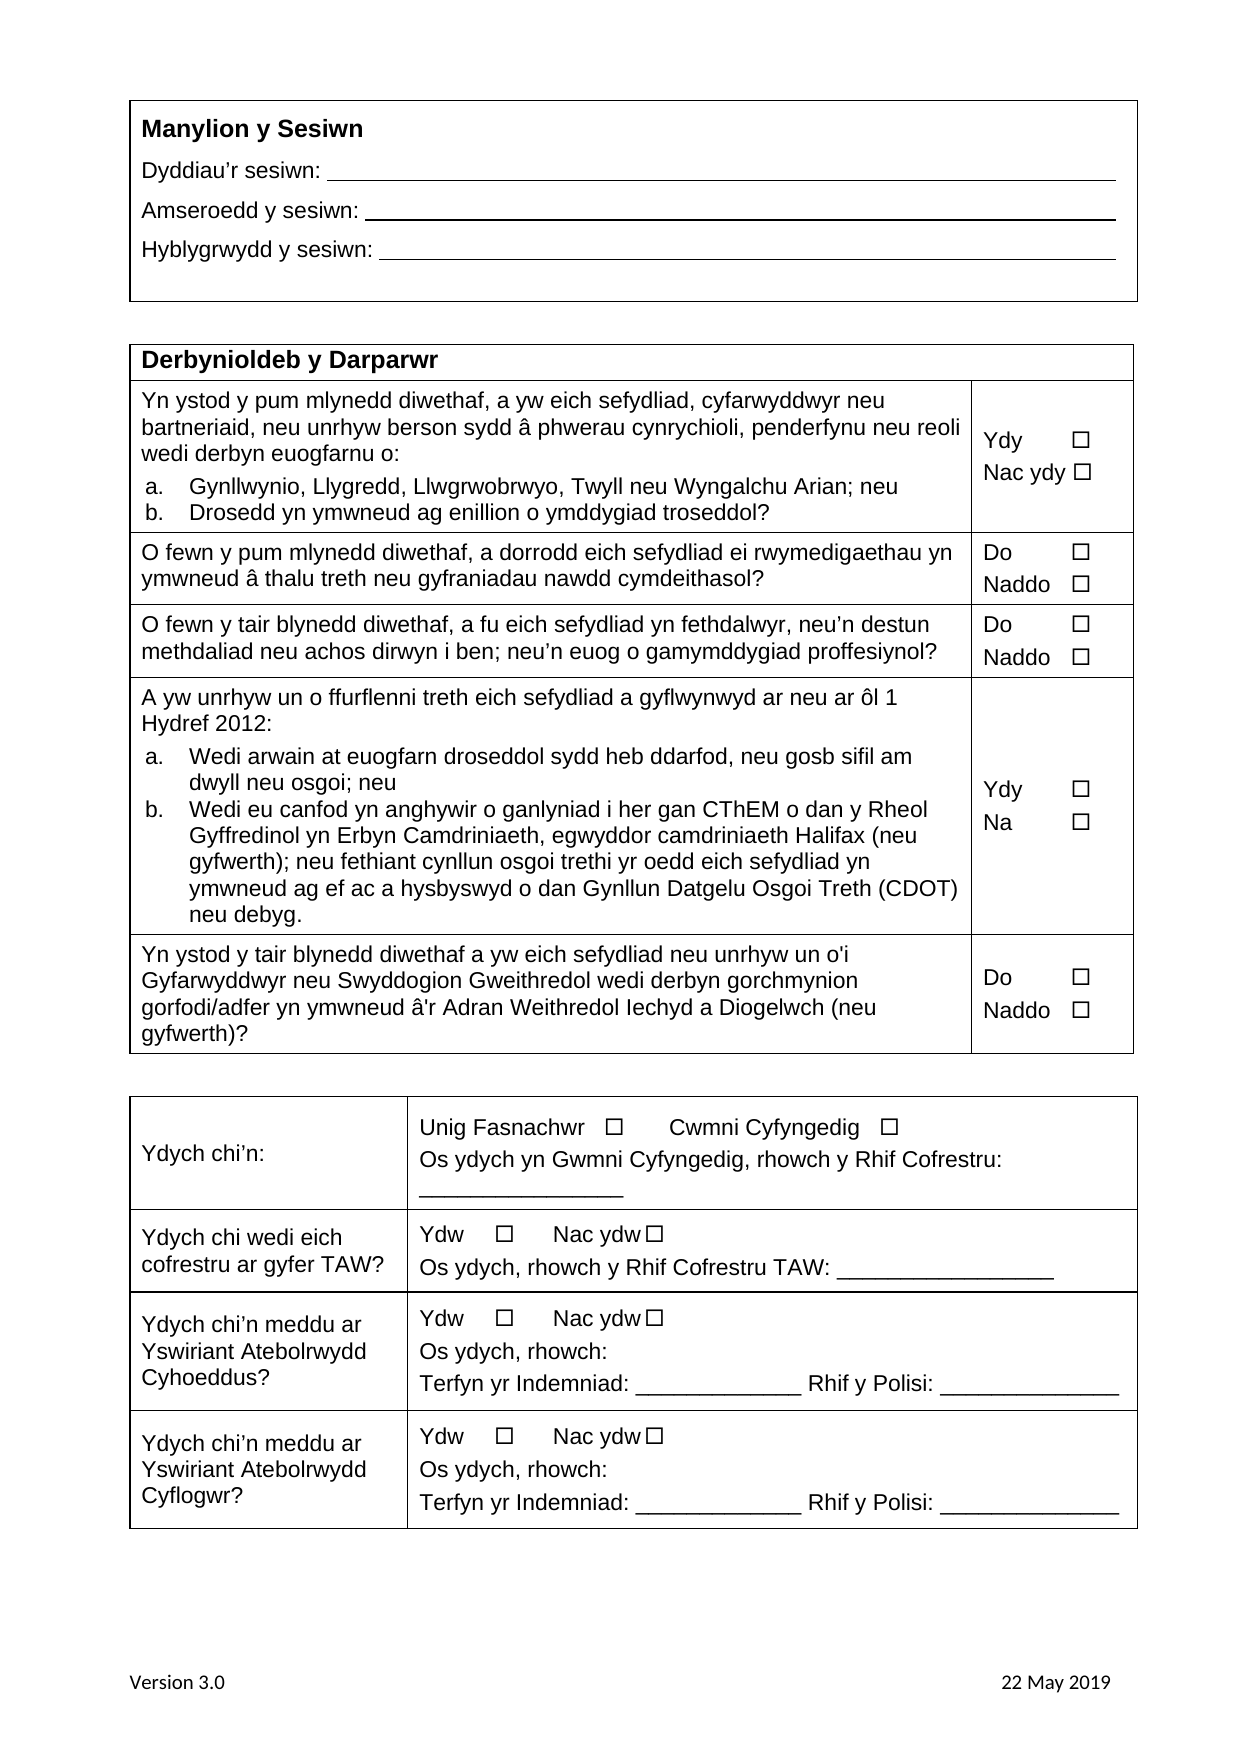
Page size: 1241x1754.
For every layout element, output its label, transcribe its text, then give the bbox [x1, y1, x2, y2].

table_header Derbynioldeb y Darparwr [131, 345, 1133, 380]
table_cell O fewn y pum mlynedd diwethaf, a dorrodd eich sefydliad ei rwymedigaethau yn ymwneud â thalu treth neu gyfraniadau nawdd cymdeithasol? [131, 533, 971, 604]
table_cell Do Naddo [972, 935, 1133, 1052]
table_cell Ydych chi wedi eich cofrestru ar gyfer TAW? [131, 1210, 407, 1291]
table_cell Ydych chi’n meddu ar Yswiriant Atebolrwydd Cyflogwr? [131, 1411, 407, 1528]
table_cell Yn ystod y pum mlynedd diwethaf, a yw eich sefydliad, cyfarwyddwyr neu bartneriaid, neu unrhyw berson sydd â phwerau cynrychioli, penderfynu neu reoli wedi derbyn euogfarnu o: Gynllwynio, Llygredd, Llwgrwobrwyo, Twyll neu Wyngalchu Arian; neu Drosedd yn ymwneud ag enillion o ymddygiad troseddol? [131, 381, 971, 532]
table_cell Do Naddo [972, 605, 1133, 677]
table_header Unig Fasnachwr Cwmni Cyfyngedig Os ydych yn Gwmni Cyfyngedig, rhowch y Rhif Cofrestru: ________________ [408, 1097, 1137, 1209]
table_cell Ydw Nac ydw Os ydych, rhowch: Terfyn yr Indemniad: _____________ Rhif y Polisi: ______________ [408, 1411, 1137, 1528]
table_cell Ydw Nac ydw Os ydych, rhowch: Terfyn yr Indemniad: _____________ Rhif y Polisi: ______________ [408, 1293, 1137, 1409]
table_cell Ydy Na [972, 678, 1133, 933]
table_header Manylion y Sesiwn Dyddiau’r sesiwn: Amseroedd y sesiwn: Hyblygrwydd y sesiwn: [131, 101, 1137, 301]
table_cell O fewn y tair blynedd diwethaf, a fu eich sefydliad yn fethdalwyr, neu’n destun methdaliad neu achos dirwyn i ben; neu’n euog o gamymddygiad proffesiynol? [131, 605, 971, 677]
table_cell Ydych chi’n meddu ar Yswiriant Atebolrwydd Cyhoeddus? [131, 1293, 407, 1409]
table_cell Yn ystod y tair blynedd diwethaf a yw eich sefydliad neu unrhyw un o'i Gyfarwyddwyr neu Swyddogion Gweithredol wedi derbyn gorchmynion gorfodi/adfer yn ymwneud â'r Adran Weithredol Iechyd a Diogelwch (neu gyfwerth)? [131, 935, 971, 1052]
table_cell Do Naddo [972, 533, 1133, 604]
table_cell Ydw Nac ydw Os ydych, rhowch y Rhif Cofrestru TAW: _________________ [408, 1210, 1137, 1291]
table_cell Ydy Nac ydy [972, 381, 1133, 532]
table_cell A yw unrhyw un o ffurflenni treth eich sefydliad a gyflwynwyd ar neu ar ôl 1 Hydref 2012: Wedi arwain at euogfarn droseddol sydd heb ddarfod, neu gosb sifil am dwyll neu osgoi; neu Wedi eu canfod yn anghywir o ganlyniad i her gan CThEM o dan y Rheol Gyffredinol yn Erbyn Camdriniaeth, egwyddor camdriniaeth Halifax (neu gyfwerth); neu fethiant cynllun osgoi trethi yr oedd eich sefydliad yn ymwneud ag ef ac a hysbyswyd o dan Gynllun Datgelu Osgoi Treth (CDOT) neu debyg. [131, 678, 971, 933]
table_header Ydych chi’n: [131, 1097, 407, 1209]
